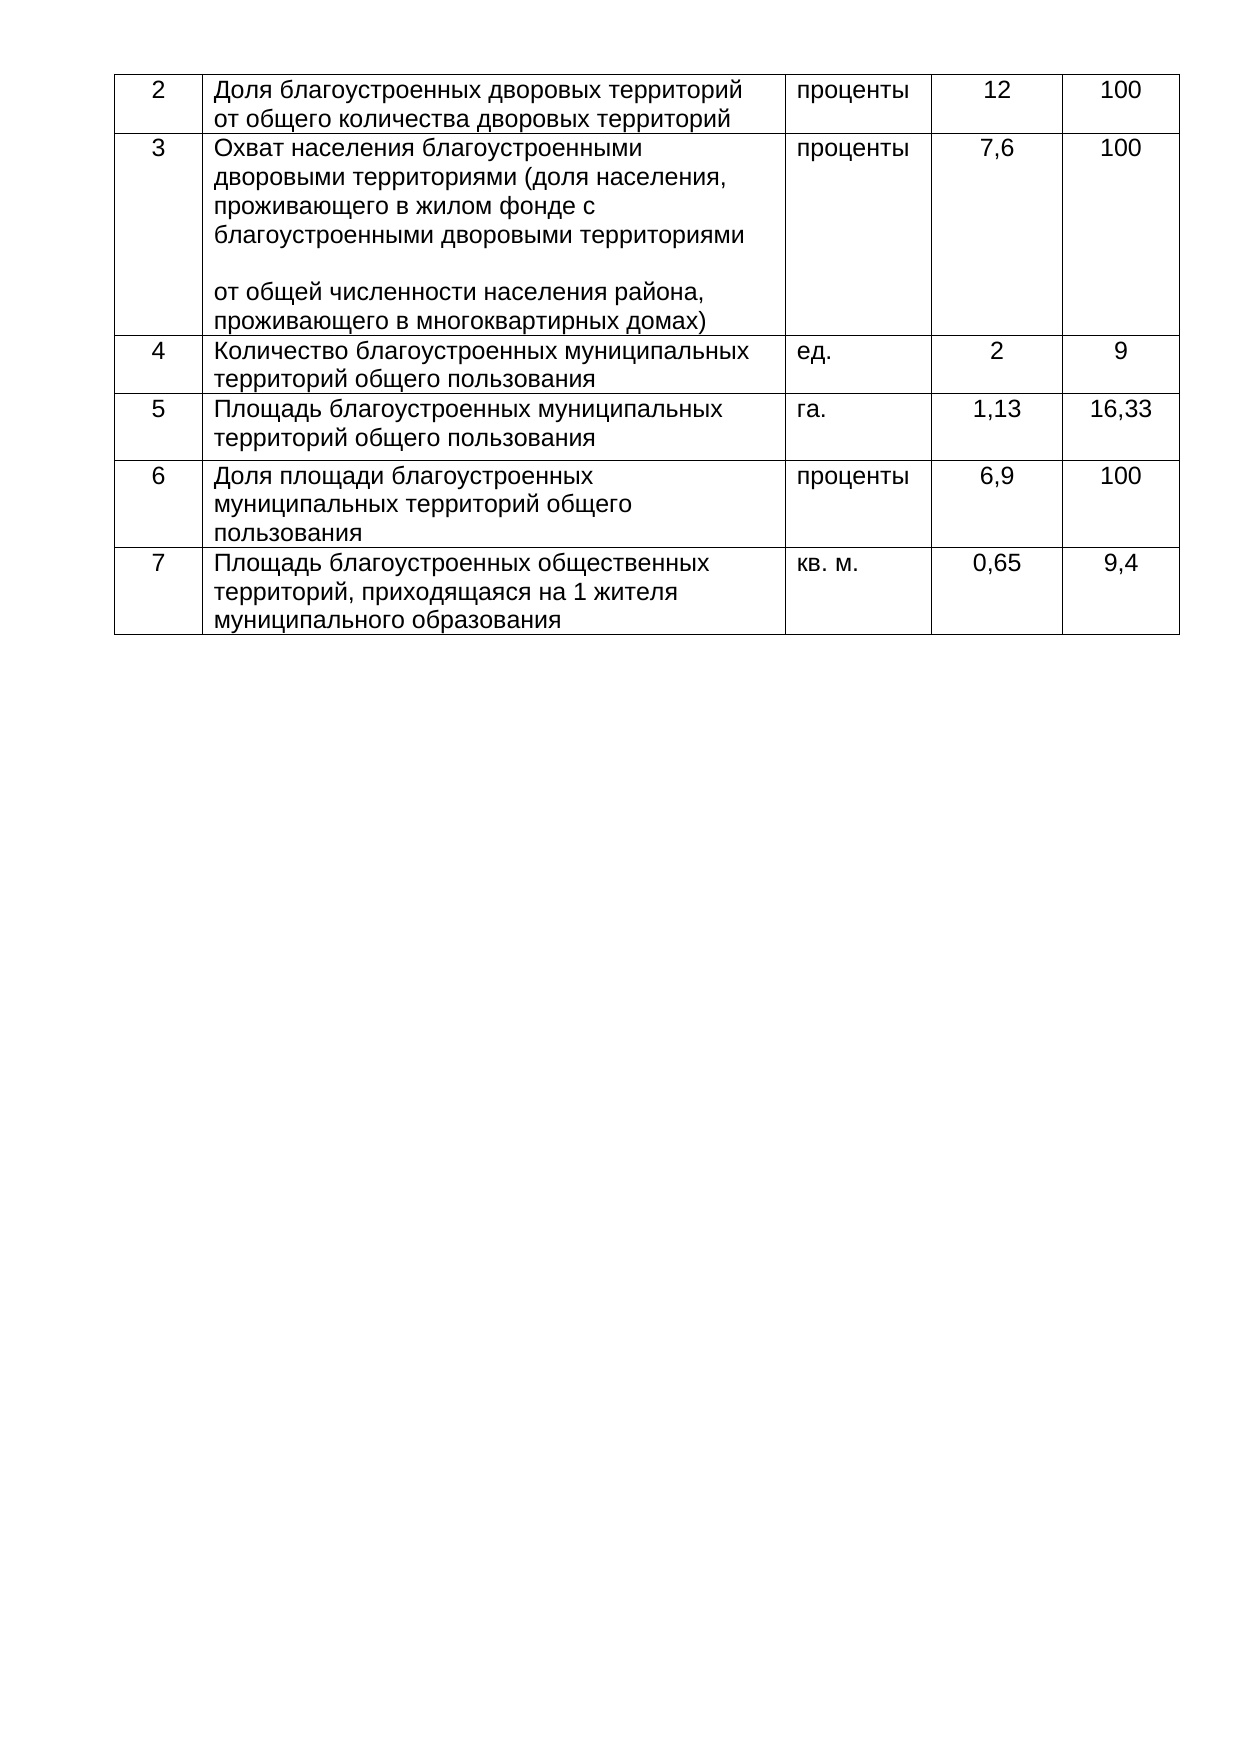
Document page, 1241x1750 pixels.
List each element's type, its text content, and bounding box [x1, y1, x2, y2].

table_cell 16,33 [1063, 394, 1179, 459]
table_cell 5 [115, 394, 202, 459]
table_cell Доля благоустроенных дворовых территорий от общего количества дворовых территорий [203, 75, 785, 132]
table_cell 9 [1063, 336, 1179, 393]
table_cell 3 [115, 134, 202, 335]
table_cell Площадь благоустроенных муниципальных территорий общего пользования [203, 394, 785, 459]
table_cell 6,9 [932, 461, 1062, 547]
table_cell Площадь благоустроенных общественных территорий, приходящаяся на 1 жителя муниципального образования [203, 548, 785, 634]
table_cell 1,13 [932, 394, 1062, 459]
table_cell 2 [932, 336, 1062, 393]
table_cell 12 [932, 75, 1062, 132]
table_cell 7 [115, 548, 202, 634]
table_cell 9,4 [1063, 548, 1179, 634]
table_cell 100 [1063, 134, 1179, 335]
table_cell Доля площади благоустроенных муниципальных территорий общего пользования [203, 461, 785, 547]
table_cell 7,6 [932, 134, 1062, 335]
table_cell 100 [1063, 461, 1179, 547]
table_cell проценты [786, 75, 931, 132]
table_cell 100 [1063, 75, 1179, 132]
table_cell проценты [786, 461, 931, 547]
table_cell ед. [786, 336, 931, 393]
table_cell проценты [786, 134, 931, 335]
table_cell 2 [115, 75, 202, 132]
table_cell га. [786, 394, 931, 459]
table_cell кв. м. [786, 548, 931, 634]
table_cell 4 [115, 336, 202, 393]
table_cell 6 [115, 461, 202, 547]
table_cell Охват населения благоустроенными дворовыми территориями (доля населения, проживающего в жилом фонде с благоустроенными дворовыми территориями от общей численности населения района, проживающего в многоквартирных домах) [203, 134, 785, 335]
table_cell Количество благоустроенных муниципальных территорий общего пользования [203, 336, 785, 393]
table_cell 0,65 [932, 548, 1062, 634]
